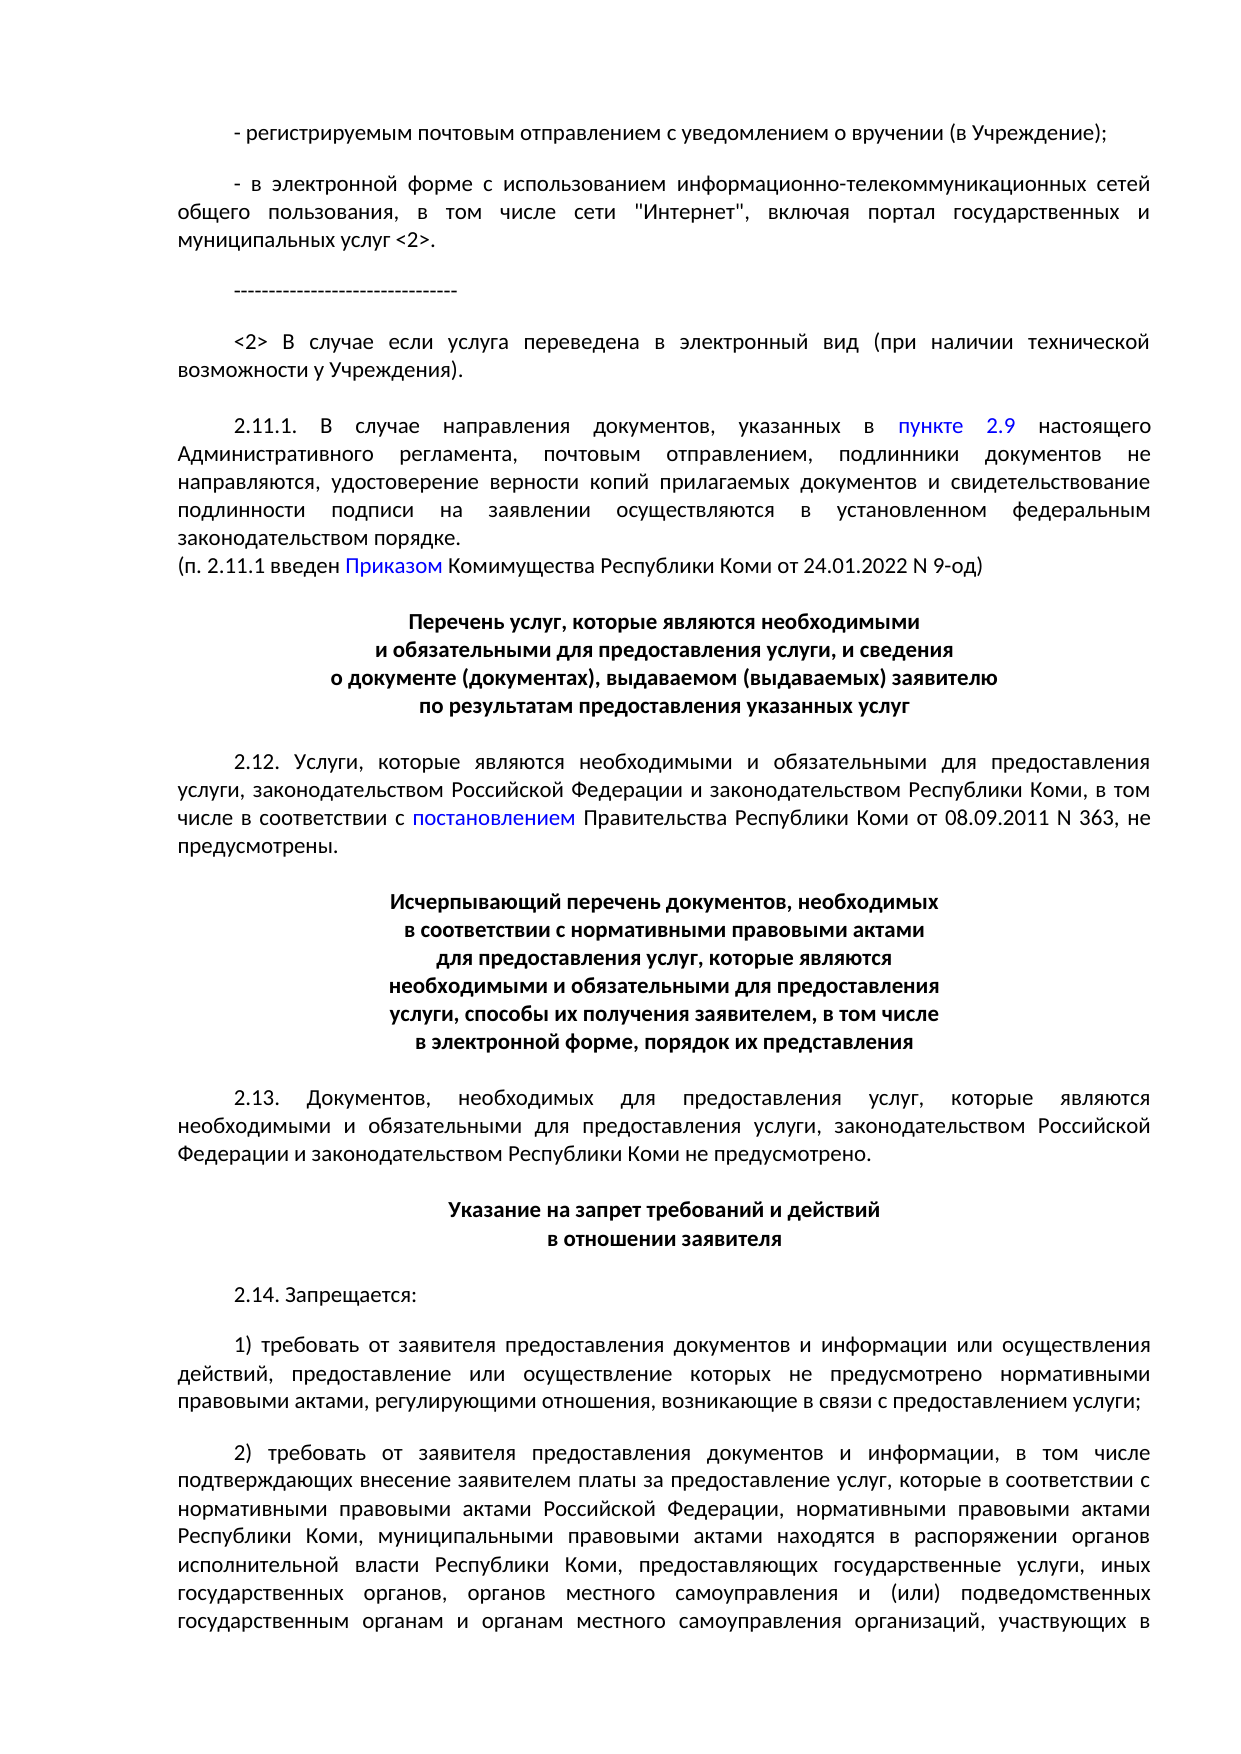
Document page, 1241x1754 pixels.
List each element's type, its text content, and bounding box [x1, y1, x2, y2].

title по результатам предоставления указанных услуг [177, 691, 1152, 719]
text 2.14. Запрещается: [177, 1280, 1152, 1308]
text 1) требовать от заявителя предоставления документов и информации или осуществления действий, предоставление или осуществление которых не предусмотрено нормативными правовыми актами, регулирующими отношения, возникающие в связи с предоставлением услуги; [177, 1331, 1152, 1415]
title Указание на запрет требований и действий [177, 1196, 1152, 1224]
text 2.13. Документов, необходимых для предоставления услуг, которые являются необходимыми и обязательными для предоставления услуги, законодательством Российской Федерации и законодательством Республики Коми не предусмотрено. [177, 1083, 1152, 1168]
text (п. 2.11.1 введен Приказом Комимущества Республики Коми от 24.01.2022 N 9-од) [177, 551, 1152, 579]
title в электронной форме, порядок их представления [177, 1027, 1152, 1056]
title услуги, способы их получения заявителем, в том числе [177, 999, 1152, 1027]
title для предоставления услуг, которые являются [177, 943, 1152, 971]
text - в электронной форме с использованием информационно-телекоммуникационных сетей общего пользования, в том числе сети "Интернет", включая портал государственных и муниципальных услуг <2>. [177, 169, 1152, 253]
title в отношении заявителя [177, 1224, 1152, 1252]
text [177, 1438, 1152, 1634]
text 2.12. Услуги, которые являются необходимыми и обязательными для предоставления услуги, законодательством Российской Федерации и законодательством Республики Коми, в том числе в соответствии с постановлением Правительства Республики Коми от 08.09.2011 N 363, не предусмотрены. [177, 747, 1152, 859]
title Перечень услуг, которые являются необходимыми [177, 607, 1152, 635]
text <2> В случае если услуга переведена в электронный вид (при наличии технической возможности у Учреждения). [177, 327, 1152, 383]
text -------------------------------- [177, 276, 1152, 304]
title и обязательными для предоставления услуги, и сведения [177, 635, 1152, 663]
text 2.11.1. В случае направления документов, указанных в пункте 2.9 настоящего Административного регламента, почтовым отправлением, подлинники документов не направляются, удостоверение верности копий прилагаемых документов и свидетельствование подлинности подписи на заявлении осуществляются в установленном федеральным законодательством порядке. [177, 411, 1152, 551]
title о документе (документах), выдаваемом (выдаваемых) заявителю [177, 663, 1152, 691]
text - регистрируемым почтовым отправлением с уведомлением о вручении (в Учреждение); [177, 118, 1152, 146]
title необходимыми и обязательными для предоставления [177, 971, 1152, 999]
title Исчерпывающий перечень документов, необходимых [177, 887, 1152, 915]
title в соответствии с нормативными правовыми актами [177, 915, 1152, 943]
